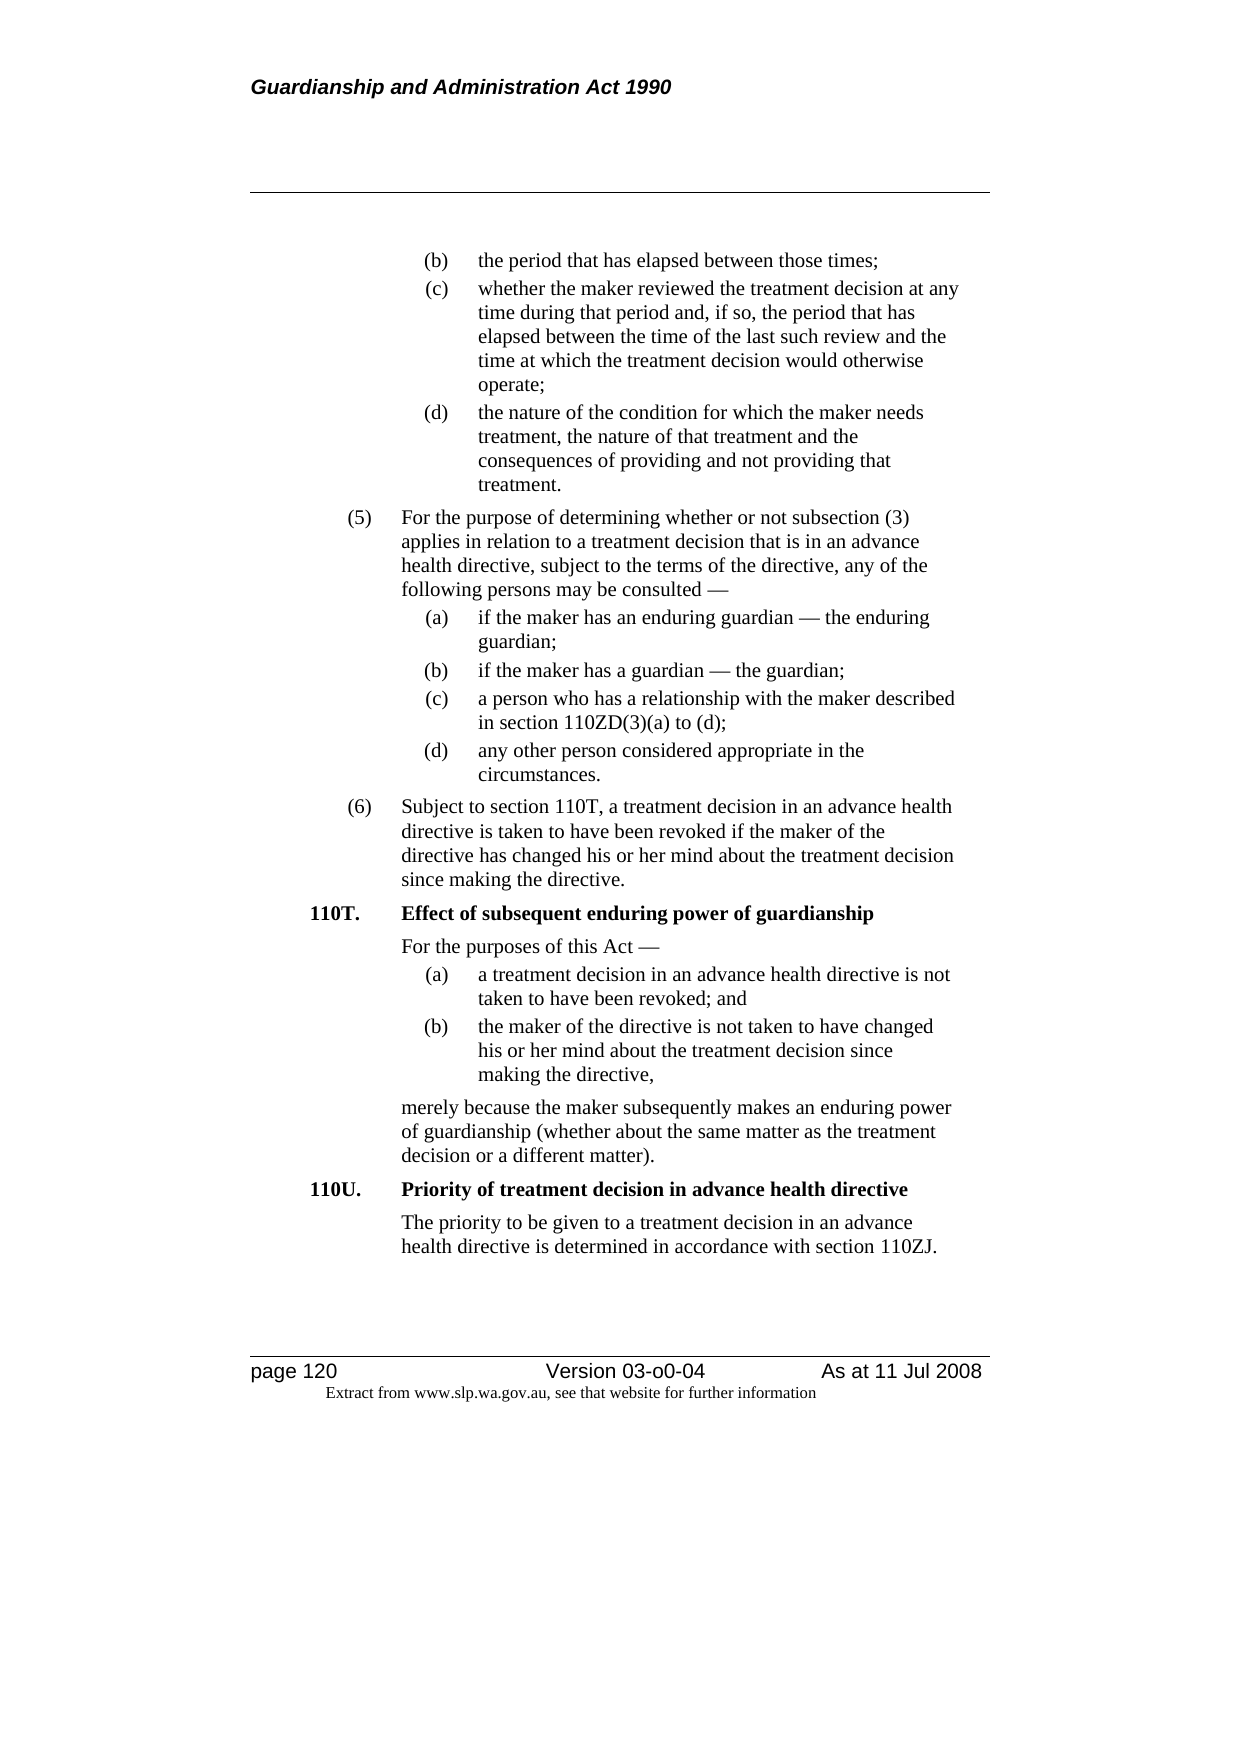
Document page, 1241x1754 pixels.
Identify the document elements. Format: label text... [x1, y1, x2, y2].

text (c) whether the maker reviewed the treatment decision at any time during that period and, if so, the period that has elapsed between the time of the last such review and the time at which the treatment decision would otherwise operate; [389, 276, 960, 396]
text merely because the maker subsequently makes an enduring power of guardianship (whether about the same matter as the treatment decision or a different matter). [312, 1094, 960, 1167]
text The priority to be given to a treatment decision in an advance health directive is determined in accordance with section 110ZJ. [312, 1209, 960, 1258]
text (d) any other person considered appropriate in the circumstances. [389, 738, 960, 786]
text (b) the period that has elapsed between those times; [389, 247, 960, 272]
text (d) the nature of the condition for which the maker needs treatment, the nature of that treatment and the consequences of providing and not providing that treatment. [389, 400, 960, 496]
text For the purposes of this Act — [312, 933, 960, 958]
text (5) For the purpose of determining whether or not subsection (3) applies in relation to a treatment decision that is in an advance health directive, subject to the terms of the directive, any of the following persons may be consulted — [312, 505, 960, 601]
text (6) Subject to section 110T, a treatment decision in an advance health directive is taken to have been revoked if the maker of the directive has changed his or her mind about the treatment decision since making the directive. [312, 794, 960, 891]
subtitle 110U. Priority of treatment decision in advance health directive [309, 1177, 960, 1201]
text (b) the maker of the directive is not taken to have changed his or her mind about the treatment decision since making the directive, [389, 1014, 960, 1086]
text (b) if the maker has a guardian — the guardian; [389, 657, 960, 682]
text (a) a treatment decision in an advance health directive is not taken to have been revoked; and [389, 962, 960, 1010]
text (c) a person who has a relationship with the maker described in section 110ZD(3)(a) to (d); [389, 686, 960, 734]
text (a) if the maker has an enduring guardian — the enduring guardian; [389, 605, 960, 653]
subtitle 110T. Effect of subsequent enduring power of guardianship [309, 901, 960, 925]
